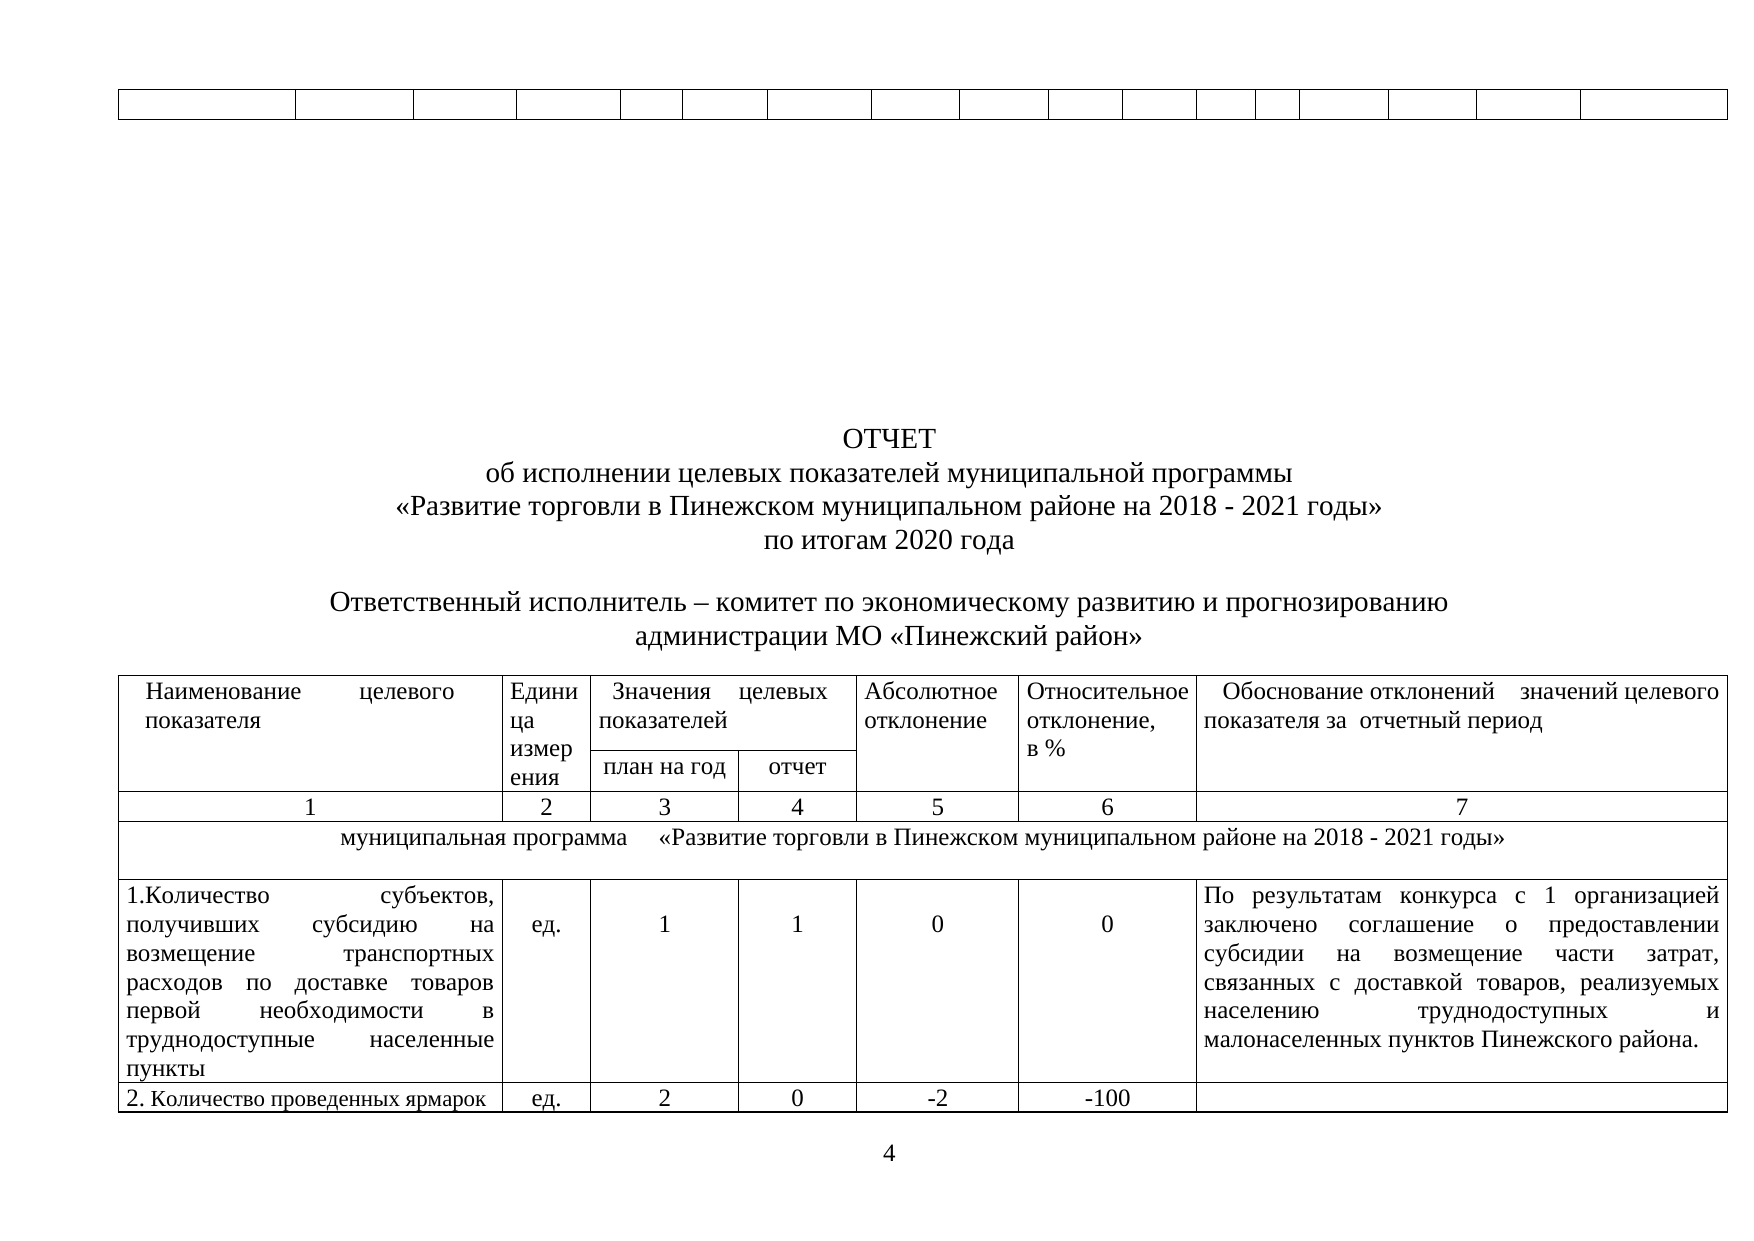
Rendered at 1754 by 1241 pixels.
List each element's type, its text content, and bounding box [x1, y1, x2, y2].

table_cell 4 [739, 792, 856, 821]
table_cell план на год [591, 751, 738, 791]
table_cell [621, 90, 682, 118]
table_cell 7 [1197, 792, 1727, 821]
text ОТЧЕТ [118, 421, 1660, 455]
table_cell 2. Количество проведенных ярмарок [119, 1083, 502, 1111]
table_header Наименование целевого показателя [119, 676, 502, 791]
table_cell [960, 90, 1048, 118]
table_cell отчет [739, 751, 856, 791]
table_cell [768, 90, 871, 118]
table_cell 0 [739, 1083, 856, 1111]
table_cell [1256, 90, 1299, 118]
table_cell [1049, 90, 1122, 118]
table_cell [1300, 90, 1388, 118]
table_cell муниципальная программа «Развитие торговли в Пинежском муниципальном районе на 2018 - 2021 годы» [119, 822, 1727, 879]
text об исполнении целевых показателей муниципальной программы [118, 455, 1660, 488]
table_cell [872, 90, 959, 118]
table_cell ед. [503, 880, 590, 1082]
table_cell По результатам конкурса с 1 организацией заключено соглашение о предоставлении субсидии на возмещение части затрат, связанных с доставкой товаров, реализуемых населению труднодоступных и малонаселенных пунктов Пинежского района. [1197, 880, 1727, 1082]
text «Развитие торговли в Пинежском муниципальном районе на 2018 - 2021 годы» [118, 488, 1660, 522]
table_cell 5 [857, 792, 1018, 821]
table_cell [1123, 90, 1196, 118]
table_cell [1581, 90, 1727, 118]
table_cell [414, 90, 516, 118]
table_cell [119, 90, 295, 118]
table_cell 2 [503, 792, 590, 821]
table_header Значения целевых показателей [591, 676, 856, 750]
table_header Абсолютное отклонение [857, 676, 1018, 791]
text администрации МО «Пинежский район» [118, 618, 1660, 651]
table_cell 3 [591, 792, 738, 821]
table_cell [1477, 90, 1580, 118]
table_cell [296, 90, 413, 118]
table_cell -100 [1019, 1083, 1196, 1111]
table_cell 1 [739, 880, 856, 1082]
table_cell 1 [119, 792, 502, 821]
text по итогам 2020 года [118, 522, 1660, 556]
table_header Относительное отклонение, в % [1019, 676, 1196, 791]
table_cell 6 [1019, 792, 1196, 821]
table_cell [1197, 1083, 1727, 1111]
table_cell [683, 90, 767, 118]
table_cell 0 [857, 880, 1018, 1082]
table_header Единица измерения [503, 676, 590, 791]
table_header Обоснование отклонений значений целевого показателя за отчетный период [1197, 676, 1727, 791]
table_cell [1389, 90, 1476, 118]
text Ответственный исполнитель – комитет по экономическому развитию и прогнозированию [118, 584, 1660, 618]
table_cell 2 [591, 1083, 738, 1111]
table_cell -2 [857, 1083, 1018, 1111]
table_cell [1197, 90, 1255, 118]
table_cell 1.Количество субъектов, получивших субсидию на возмещение транспортных расходов по доставке товаров первой необходимости в труднодоступные населенные пункты [119, 880, 502, 1082]
table_cell 1 [591, 880, 738, 1082]
table_cell [517, 90, 620, 118]
table_cell 0 [1019, 880, 1196, 1082]
table_cell ед. [503, 1083, 590, 1111]
